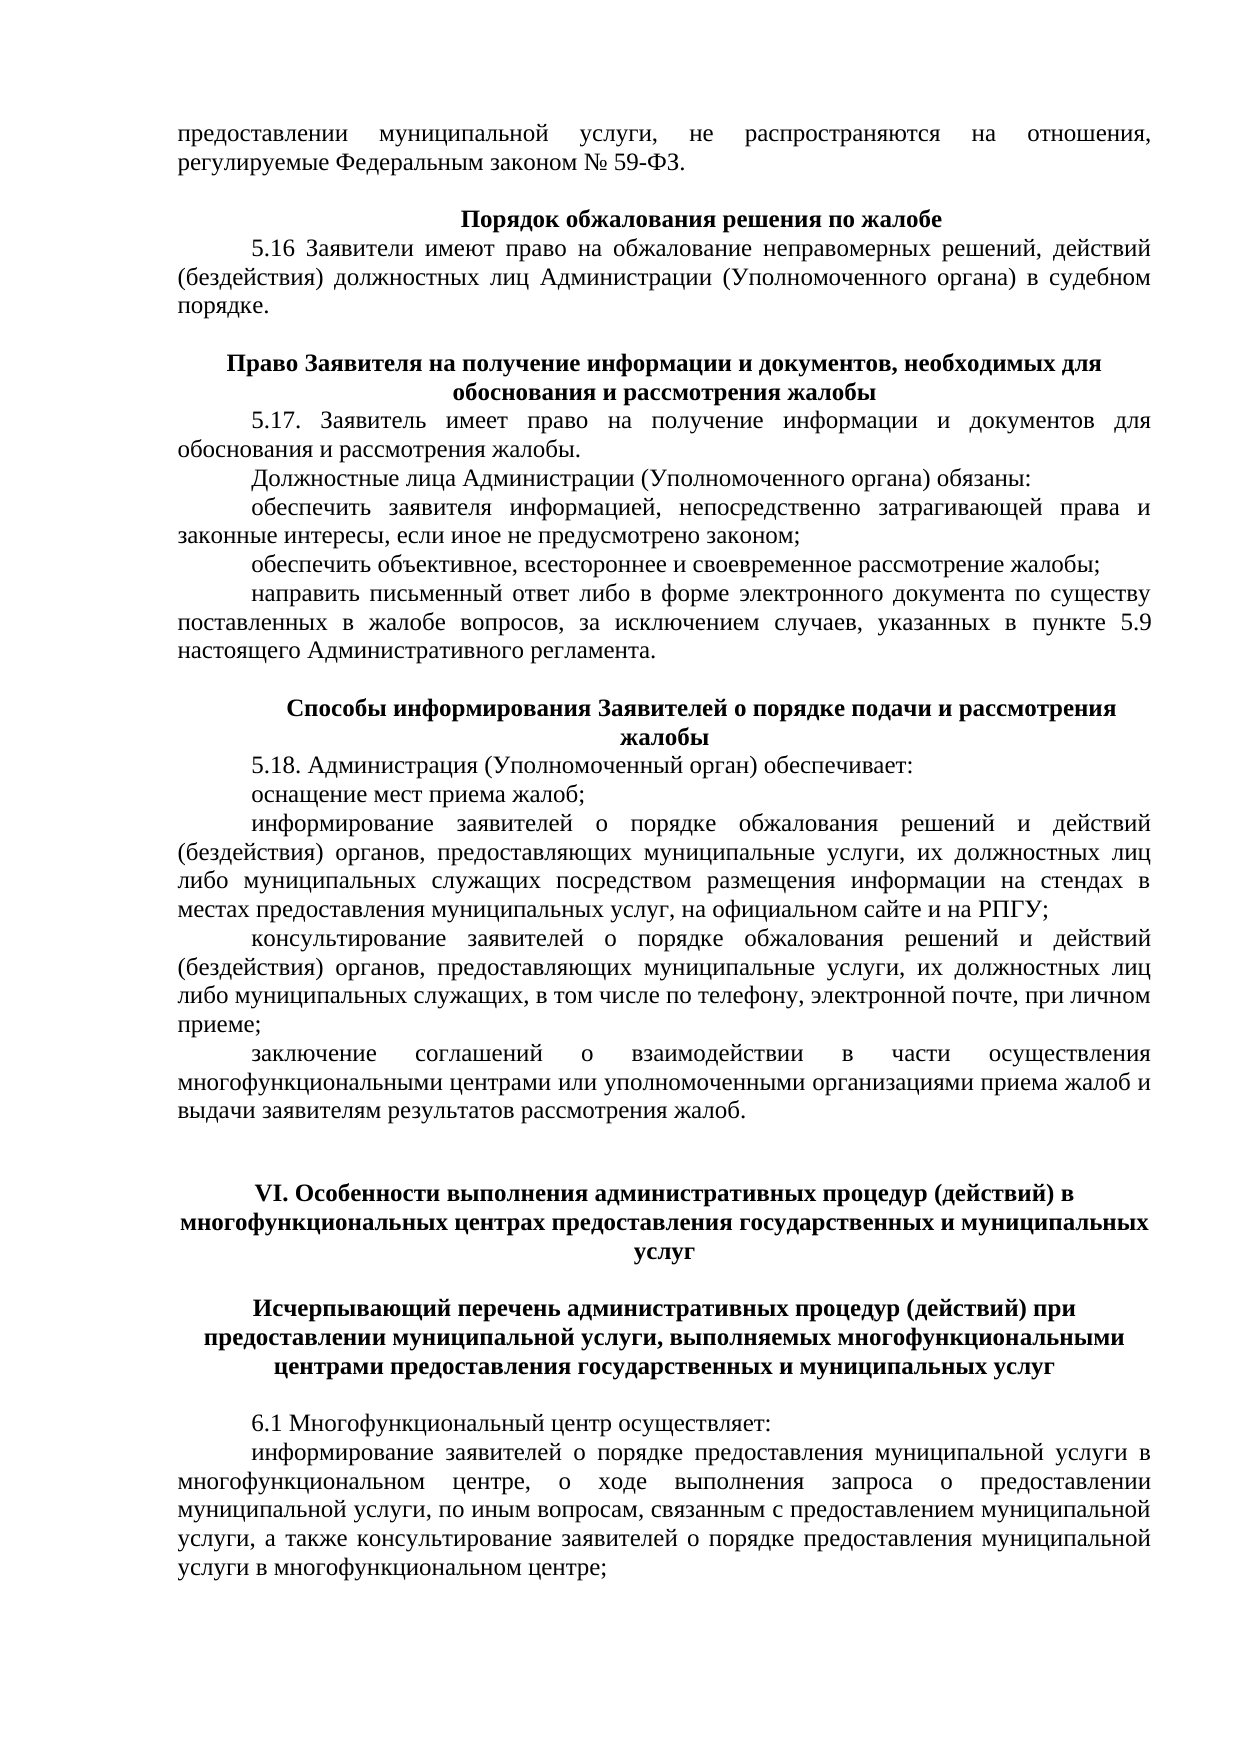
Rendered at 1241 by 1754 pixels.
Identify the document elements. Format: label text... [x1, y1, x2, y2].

text Способы информирования Заявителей о порядке подачи и рассмотрения жалобы [177, 693, 1152, 751]
text оснащение мест приема жалоб; [177, 779, 1152, 808]
text обеспечить заявителя информацией, непосредственно затрагивающей права и законные интересы, если иное не предусмотрено законом; [177, 492, 1152, 549]
text информирование заявителей о порядке обжалования решений и действий (бездействия) органов, предоставляющих муниципальные услуги, их должностных лиц либо муниципальных служащих посредством размещения информации на стендах в местах предоставления муниципальных услуг, на официальном сайте и на РПГУ; [177, 808, 1152, 923]
text Право Заявителя на получение информации и документов, необходимых для обоснования и рассмотрения жалобы [177, 348, 1152, 406]
text обеспечить объективное, всестороннее и своевременное рассмотрение жалобы; [177, 549, 1152, 578]
text Порядок обжалования решения по жалобе [177, 204, 1152, 233]
text Исчерпывающий перечень административных процедур (действий) при предоставлении муниципальной услуги, выполняемых многофункциональными центрами предоставления государственных и муниципальных услуг [177, 1293, 1152, 1379]
text направить письменный ответ либо в форме электронного документа по существу поставленных в жалобе вопросов, за исключением случаев, указанных в пункте 5.9 настоящего Административного регламента. [177, 578, 1152, 664]
text заключение соглашений о взаимодействии в части осуществления многофункциональными центрами или уполномоченными организациями приема жалоб и выдачи заявителям результатов рассмотрения жалоб. [177, 1038, 1152, 1124]
text информирование заявителей о порядке предоставления муниципальной услуги в многофункциональном центре, о ходе выполнения запроса о предоставлении муниципальной услуги, по иным вопросам, связанным с предоставлением муниципальной услуги, а также консультирование заявителей о порядке предоставления муниципальной услуги в многофункциональном центре; [177, 1437, 1152, 1581]
text 5.18. Администрация (Уполномоченный орган) обеспечивает: [177, 751, 1152, 779]
text VI. Особенности выполнения административных процедур (действий) в многофункциональных центрах предоставления государственных и муниципальных услуг [177, 1178, 1152, 1264]
text 6.1 Многофункциональный центр осуществляет: [177, 1408, 1152, 1437]
text 5.17. Заявитель имеет право на получение информации и документов для обоснования и рассмотрения жалобы. [177, 406, 1152, 463]
text Должностные лица Администрации (Уполномоченного органа) обязаны: [177, 463, 1152, 492]
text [177, 118, 1152, 176]
text консультирование заявителей о порядке обжалования решений и действий (бездействия) органов, предоставляющих муниципальные услуги, их должностных лиц либо муниципальных служащих, в том числе по телефону, электронной почте, при личном приеме; [177, 923, 1152, 1038]
text 5.16 Заявители имеют право на обжалование неправомерных решений, действий (бездействия) должностных лиц Администрации (Уполномоченного органа) в судебном порядке. [177, 233, 1152, 319]
